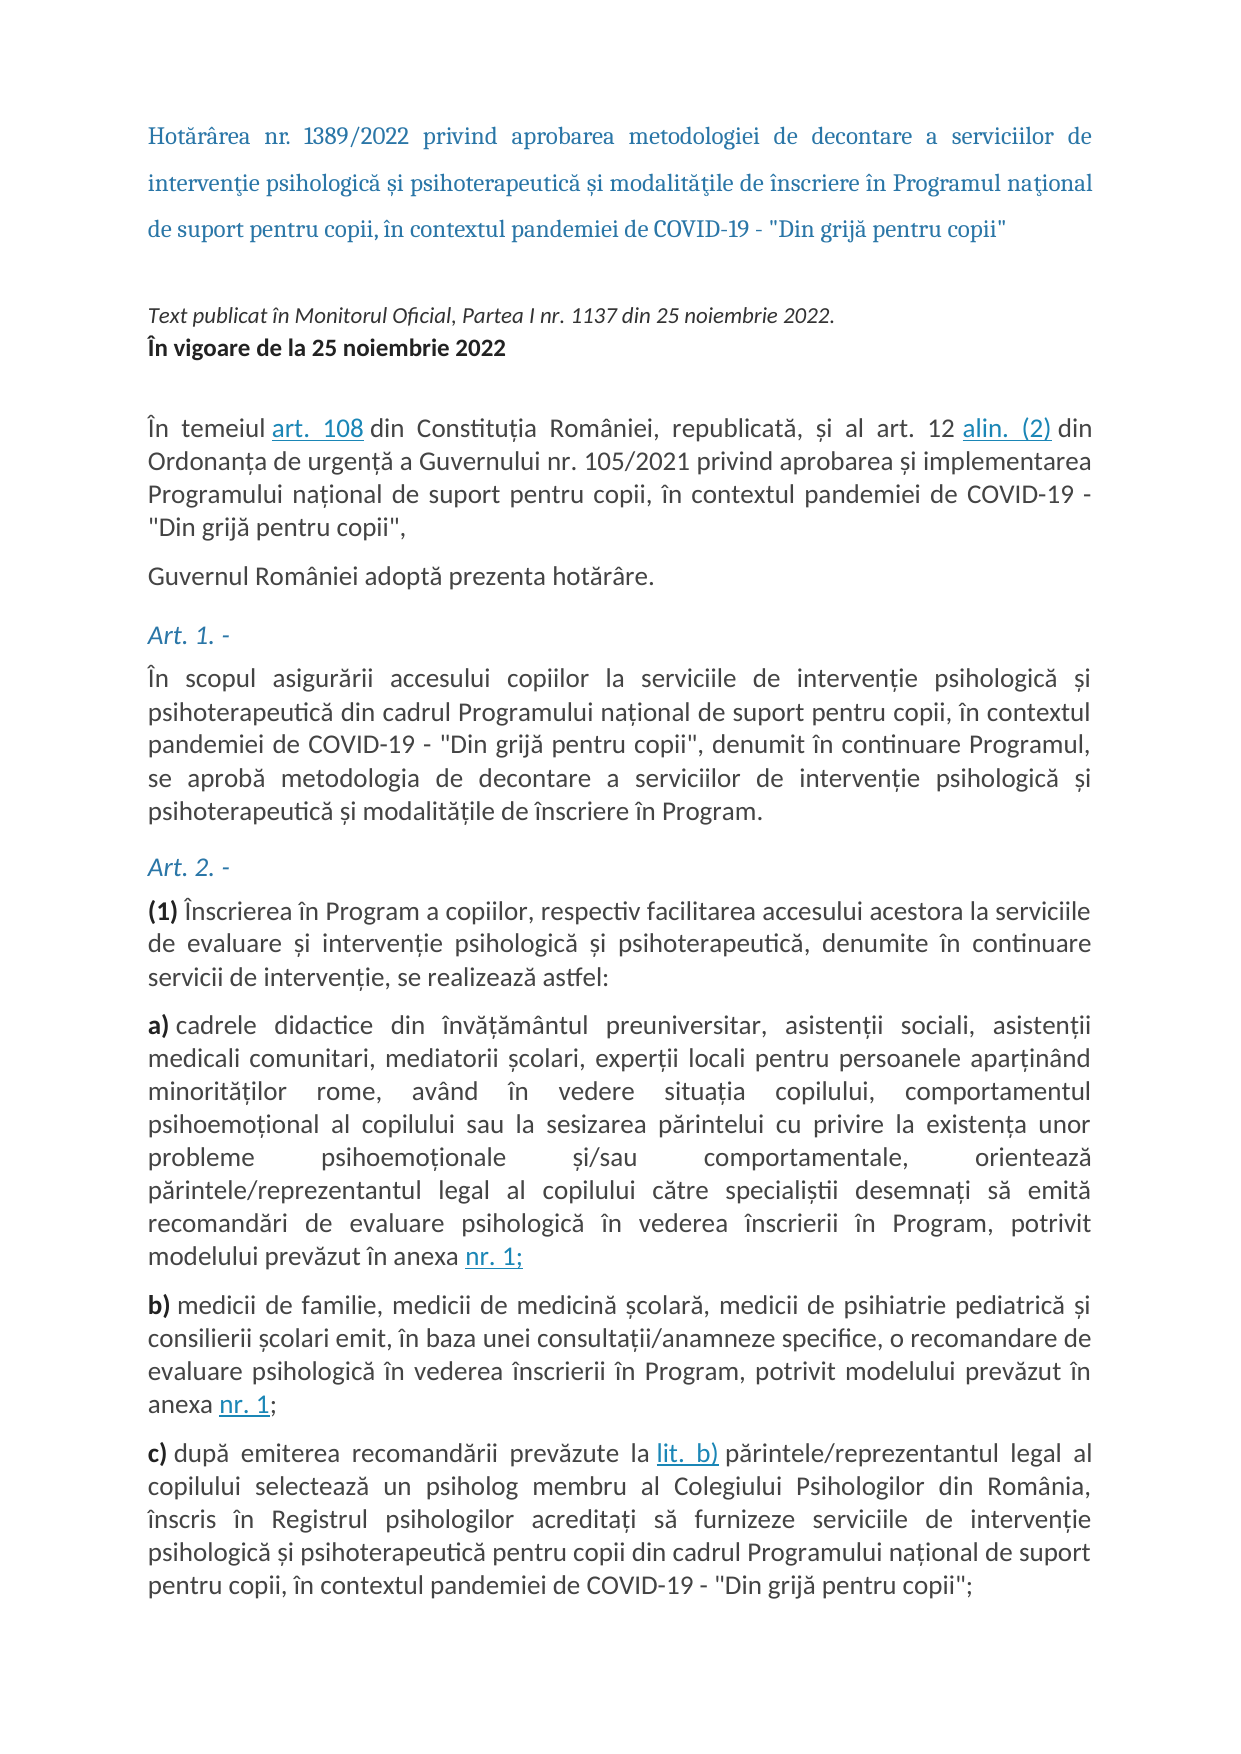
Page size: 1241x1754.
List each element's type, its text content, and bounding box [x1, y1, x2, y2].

text În temeiul art. 108 din Constituţia României, republicată, şi al art. 12 alin. (2) din Ordonanţa de urgenţă a Guvernului nr. 105/2021 privind aprobarea şi implementarea Programului naţional de suport pentru copii, în contextul pandemiei de COVID-19 - "Din grijă pentru copii", [148, 411, 1093, 543]
text Guvernul României adoptă prezenta hotărâre. [148, 559, 1093, 592]
subtitle Art. 1. - [148, 618, 1093, 651]
text În scopul asigurării accesului copiilor la serviciile de intervenţie psihologică şi psihoterapeutică din cadrul Programului naţional de suport pentru copii, în contextul pandemiei de COVID-19 - "Din grijă pentru copii", denumit în continuare Programul, se aprobă metodologia de decontare a serviciilor de intervenţie psihologică şi psihoterapeutică şi modalităţile de înscriere în Program. [148, 662, 1093, 827]
text a) cadrele didactice din învăţământul preuniversitar, asistenţii sociali, asistenţii medicali comunitari, mediatorii şcolari, experţii locali pentru persoanele aparţinând minorităţilor rome, având în vedere situaţia copilului, comportamentul psihoemoţional al copilului sau la sesizarea părintelui cu privire la existenţa unor probleme psihoemoţionale şi/sau comportamentale, orientează părintele/reprezentantul legal al copilului către specialiştii desemnaţi să emită recomandări de evaluare psihologică în vederea înscrierii în Program, potrivit modelului prevăzut în anexa nr. 1; [148, 1008, 1093, 1272]
subtitle Art. 2. - [148, 850, 1093, 883]
text b) medicii de familie, medicii de medicină şcolară, medicii de psihiatrie pediatrică şi consilierii şcolari emit, în baza unei consultaţii/anamneze specifice, o recomandare de evaluare psihologică în vederea înscrierii în Program, potrivit modelului prevăzut în anexa nr. 1; [148, 1288, 1093, 1420]
text Hotărârea nr. 1389/2022 privind aprobarea metodologiei de decontare a serviciilor de intervenţie psihologică şi psihoterapeutică şi modalităţile de înscriere în Programul naţional de suport pentru copii, în contextul pandemiei de COVID-19 - "Din grijă pentru copii" [148, 103, 1093, 244]
subtitle Text publicat în Monitorul Oficial, Partea I nr. 1137 din 25 noiembrie 2022. [148, 301, 1093, 329]
subtitle În vigoare de la 25 noiembrie 2022 [148, 332, 1093, 362]
text (1) Înscrierea în Program a copiilor, respectiv facilitarea accesului acestora la serviciile de evaluare şi intervenţie psihologică şi psihoterapeutică, denumite în continuare servicii de intervenţie, se realizează astfel: [148, 894, 1093, 993]
text c) după emiterea recomandării prevăzute la lit. b) părintele/reprezentantul legal al copilului selectează un psiholog membru al Colegiului Psihologilor din România, înscris în Registrul psihologilor acreditaţi să furnizeze serviciile de intervenţie psihologică şi psihoterapeutică pentru copii din cadrul Programului naţional de suport pentru copii, în contextul pandemiei de COVID-19 - "Din grijă pentru copii"; [148, 1436, 1093, 1601]
